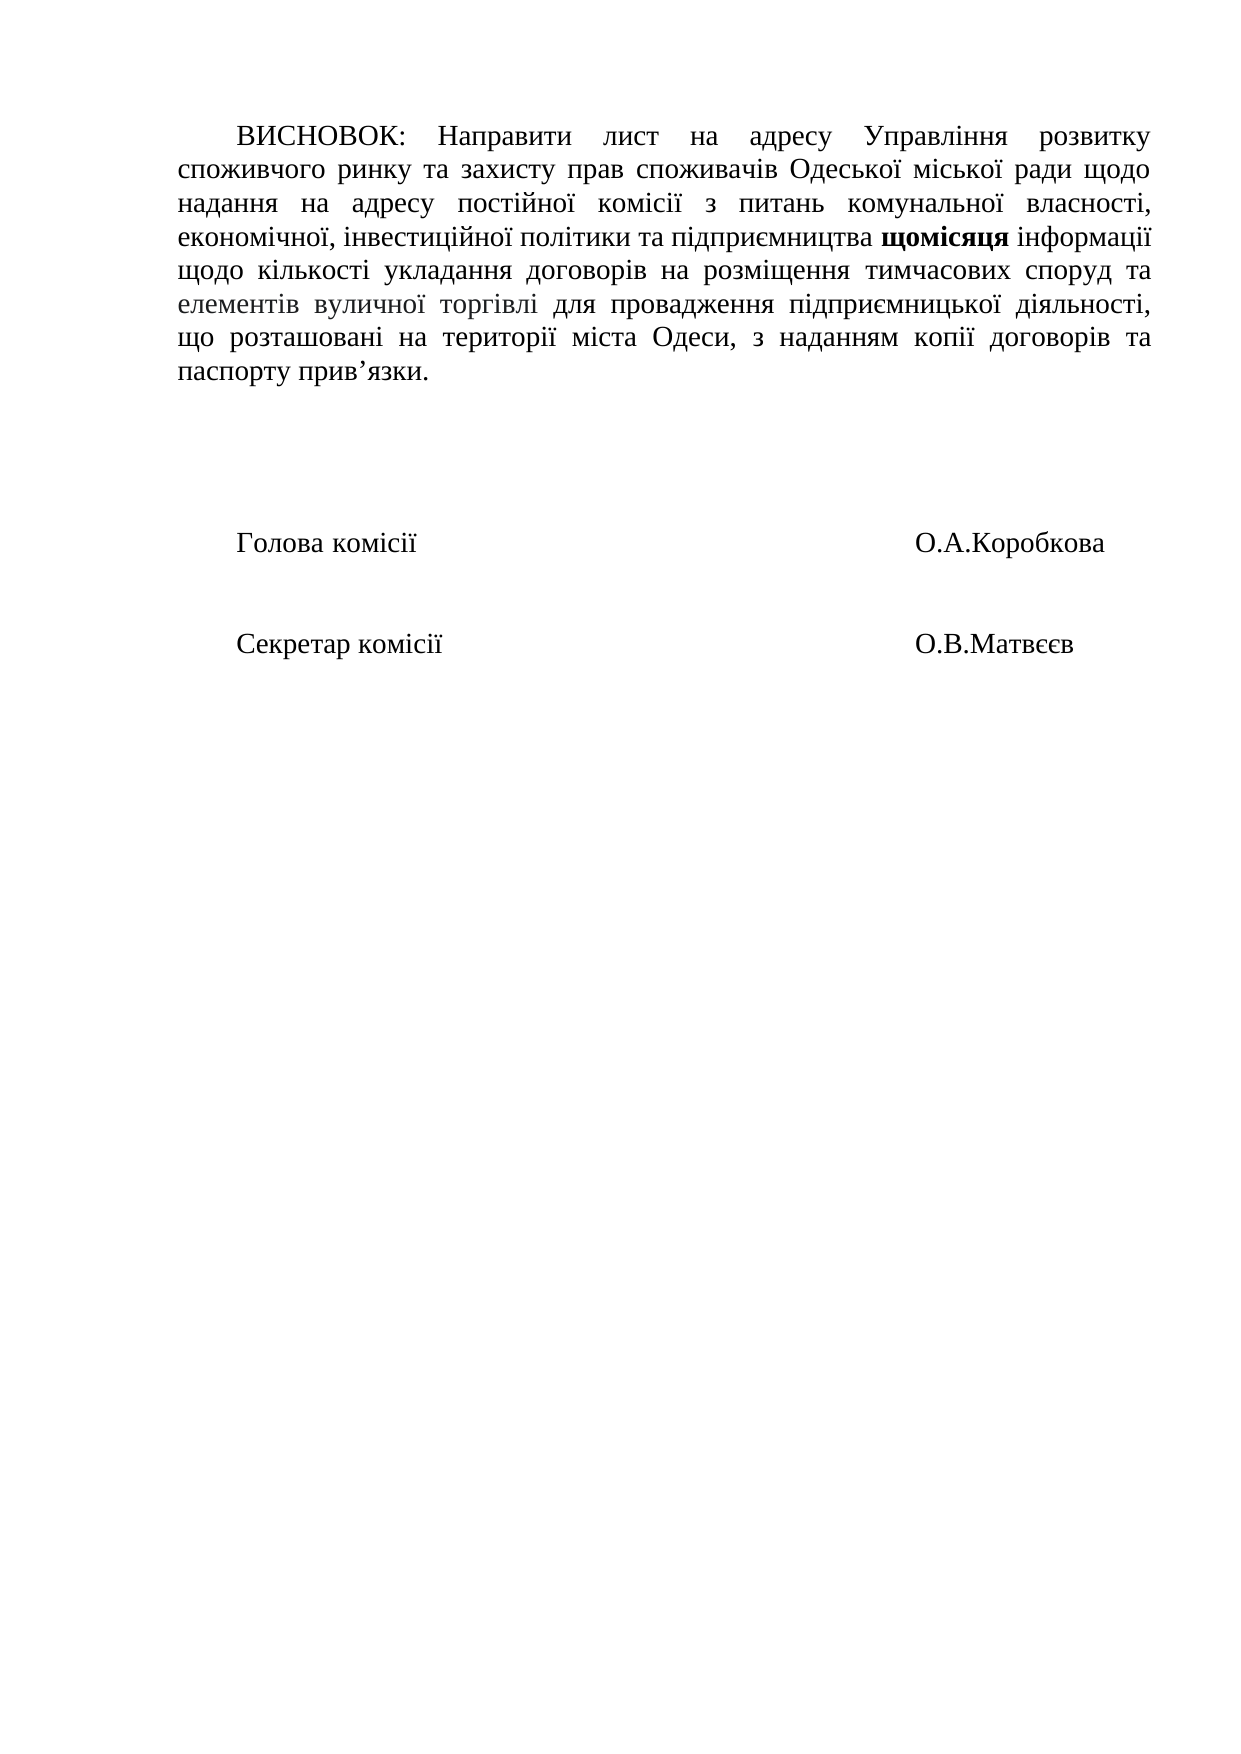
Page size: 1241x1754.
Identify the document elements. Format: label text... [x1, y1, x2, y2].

text Голова комісії О.А.Коробкова [177, 526, 1152, 559]
text Секретар комісії О.В.Матвєєв [177, 626, 1152, 660]
text ВИСНОВОК: Направити лист на адресу Управління розвитку споживчого ринку та захисту прав споживачів Одеської міської ради щодо надання на адресу постійної комісії з питань комунальної власності, економічної, інвестиційної політики та підприємництва щомісяця інформації щодо кількості укладання договорів на розміщення тимчасових споруд та елементів вуличної торгівлі для провадження підприємницької діяльності, що розташовані на території міста Одеси, з наданням копії договорів та паспорту прив’язки. [177, 118, 1152, 386]
